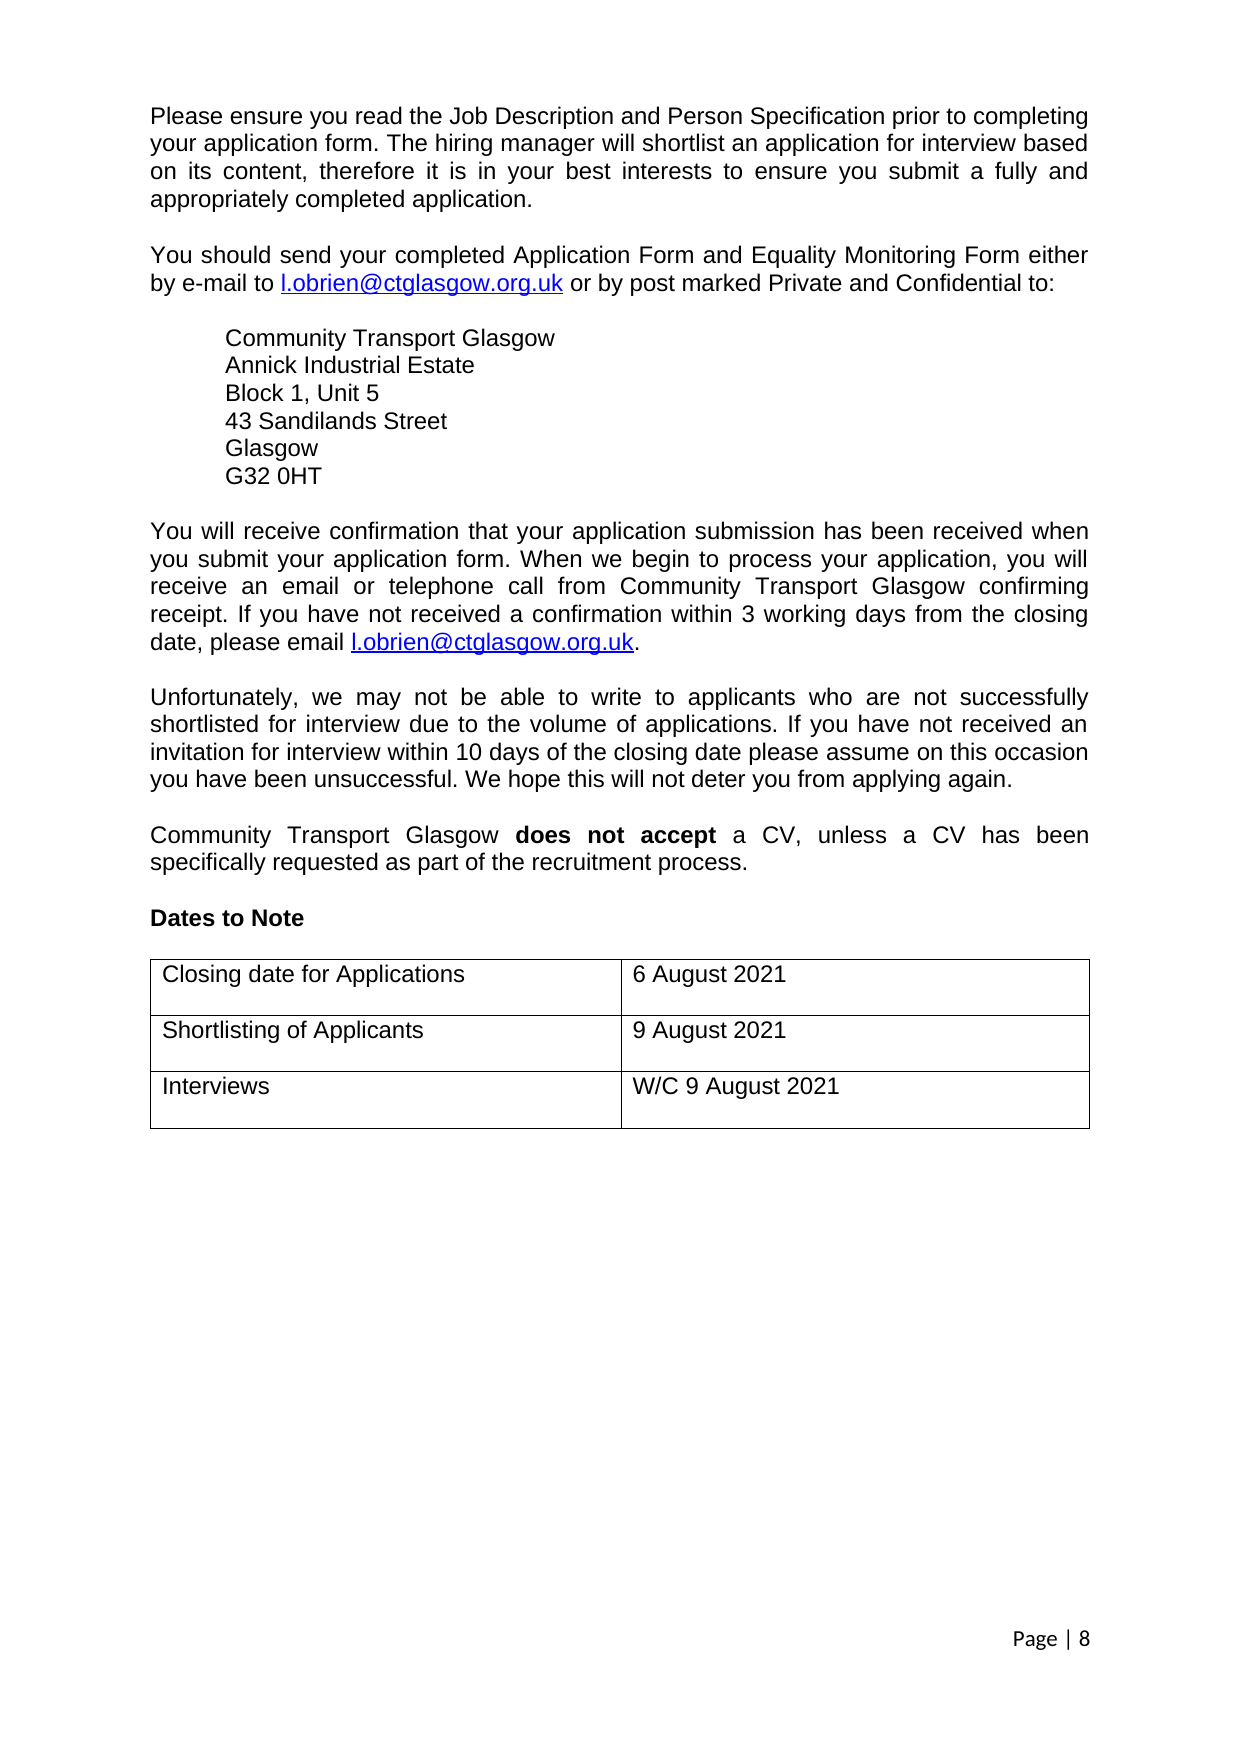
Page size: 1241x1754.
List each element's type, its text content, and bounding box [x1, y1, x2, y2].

text You will receive confirmation that your application submission has been received when you submit your application form. When we begin to process your application, you will receive an email or telephone call from Community Transport Glasgow confirming receipt. If you have not received a confirmation within 3 working days from the closing date, please email l.obrien@ctglasgow.org.uk. [150, 517, 1090, 655]
text Dates to Note [150, 903, 1090, 931]
text Block 1, Unit 5 [225, 379, 1090, 407]
table_cell 9 August 2021 [622, 1016, 1089, 1071]
table_cell Interviews [151, 1072, 621, 1127]
text Please ensure you read the Job Description and Person Specification prior to completing your application form. The hiring manager will shortlist an application for interview based on its content, therefore it is in your best interests to ensure you submit a fully and appropriately completed application. [150, 102, 1090, 212]
table_header 6 August 2021 [622, 960, 1089, 1015]
text Unfortunately, we may not be able to write to applicants who are not successfully shortlisted for interview due to the volume of applications. If you have not received an invitation for interview within 10 days of the closing date please assume on this occasion you have been unsuccessful. We hope this will not deter you from applying again. [150, 683, 1090, 793]
text G32 0HT [225, 462, 1090, 489]
text Community Transport Glasgow does not accept a CV, unless a CV has been specifically requested as part of the recruitment process. [150, 821, 1090, 876]
text Glasgow [225, 434, 1090, 462]
table_cell W/C 9 August 2021 [622, 1072, 1089, 1127]
table_cell Shortlisting of Applicants [151, 1016, 621, 1071]
text Annick Industrial Estate [225, 351, 1090, 379]
text 43 Sandilands Street [225, 407, 1090, 434]
table_header Closing date for Applications [151, 960, 621, 1015]
text Community Transport Glasgow [225, 324, 1090, 351]
text You should send your completed Application Form and Equality Monitoring Form either by e-mail to l.obrien@ctglasgow.org.uk or by post marked Private and Confidential to: [150, 241, 1090, 296]
